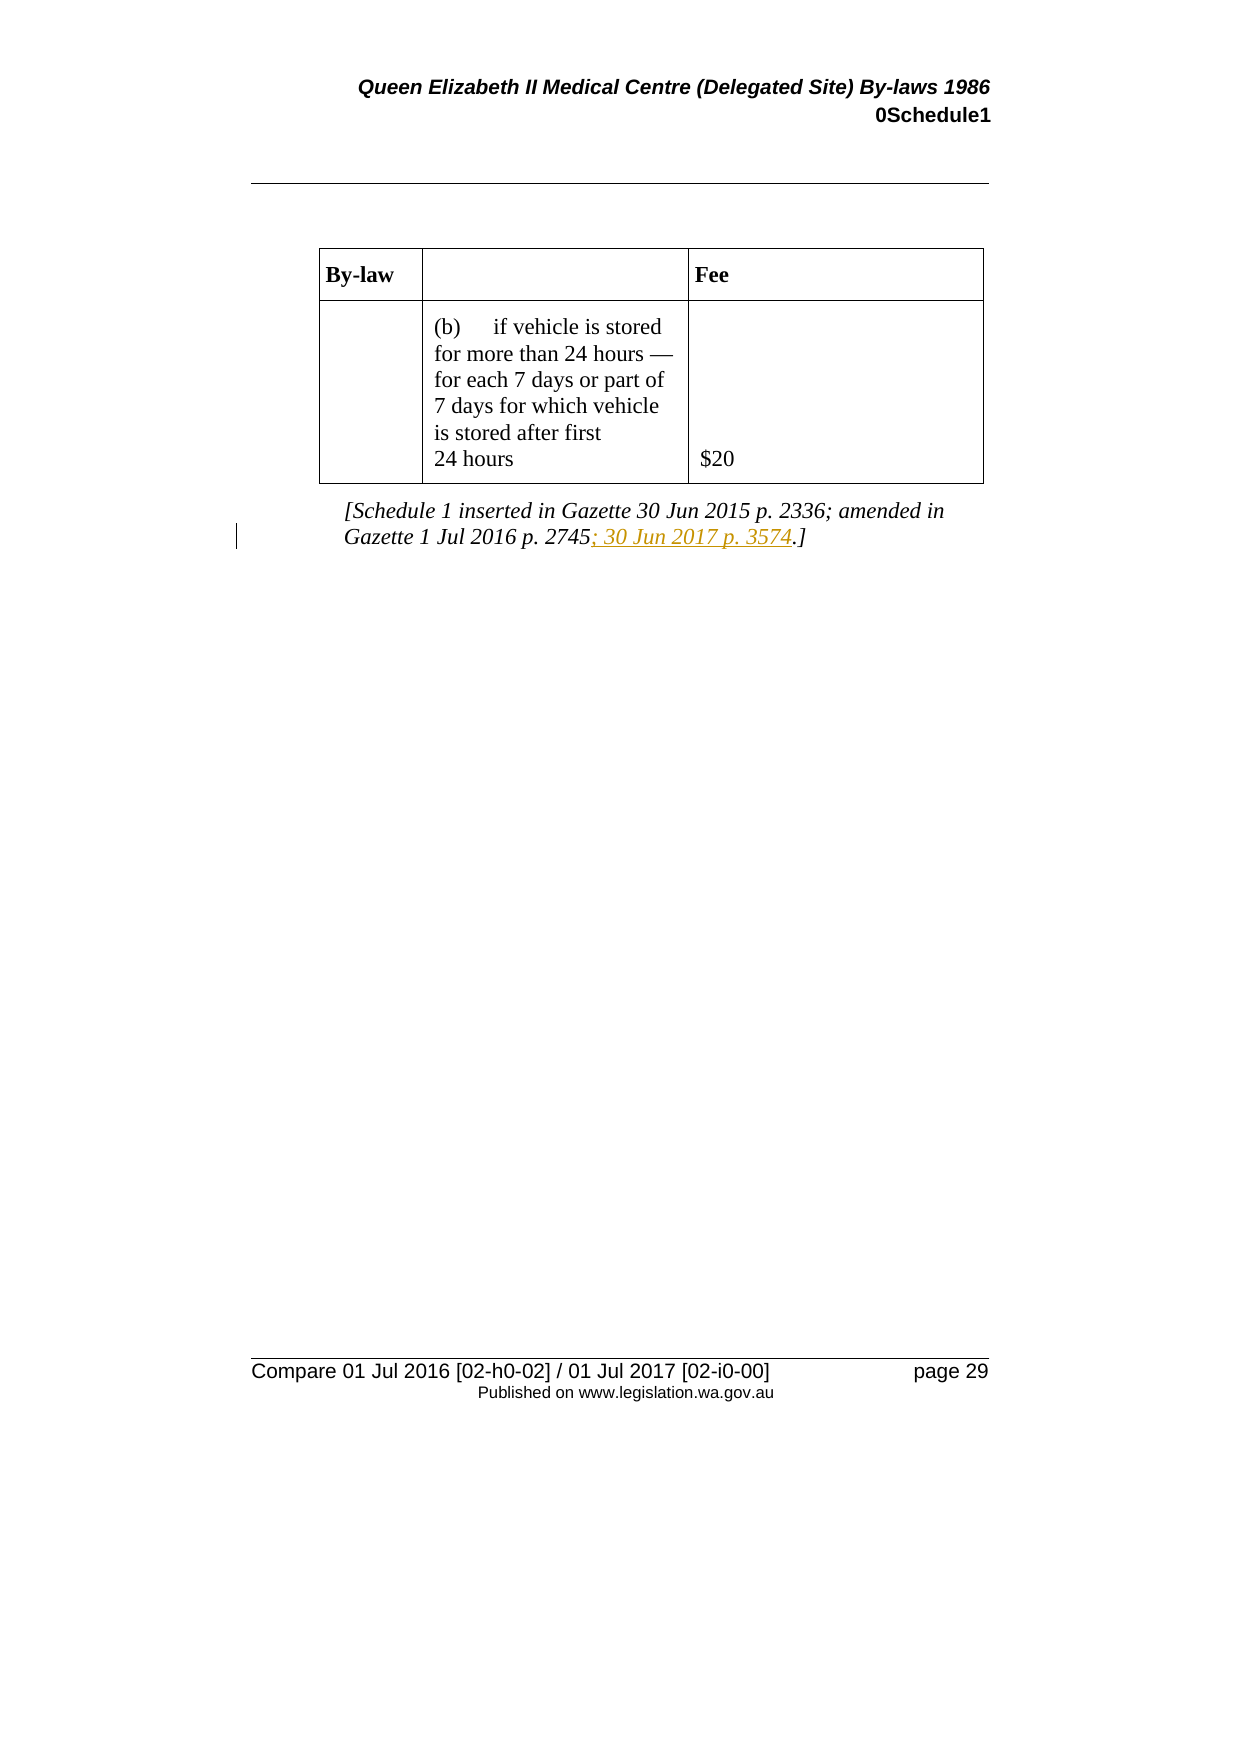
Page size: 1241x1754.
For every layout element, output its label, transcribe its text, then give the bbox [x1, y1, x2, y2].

text [Schedule 1 inserted in Gazette 30 Jun 2015 p. 2336; amended in Gazette 1 Jul 2016 p. 2745.] [251, 497, 989, 549]
table_header [423, 249, 688, 300]
table_header Fee [689, 249, 983, 300]
table_cell [320, 301, 422, 483]
table_cell (b) if vehicle is stored for more than 24 hours — for each 7 days or part of 7 days for which vehicle is stored after first 24 hours [423, 301, 688, 483]
table_header By-law [320, 249, 422, 300]
table_cell $20 [689, 301, 983, 483]
